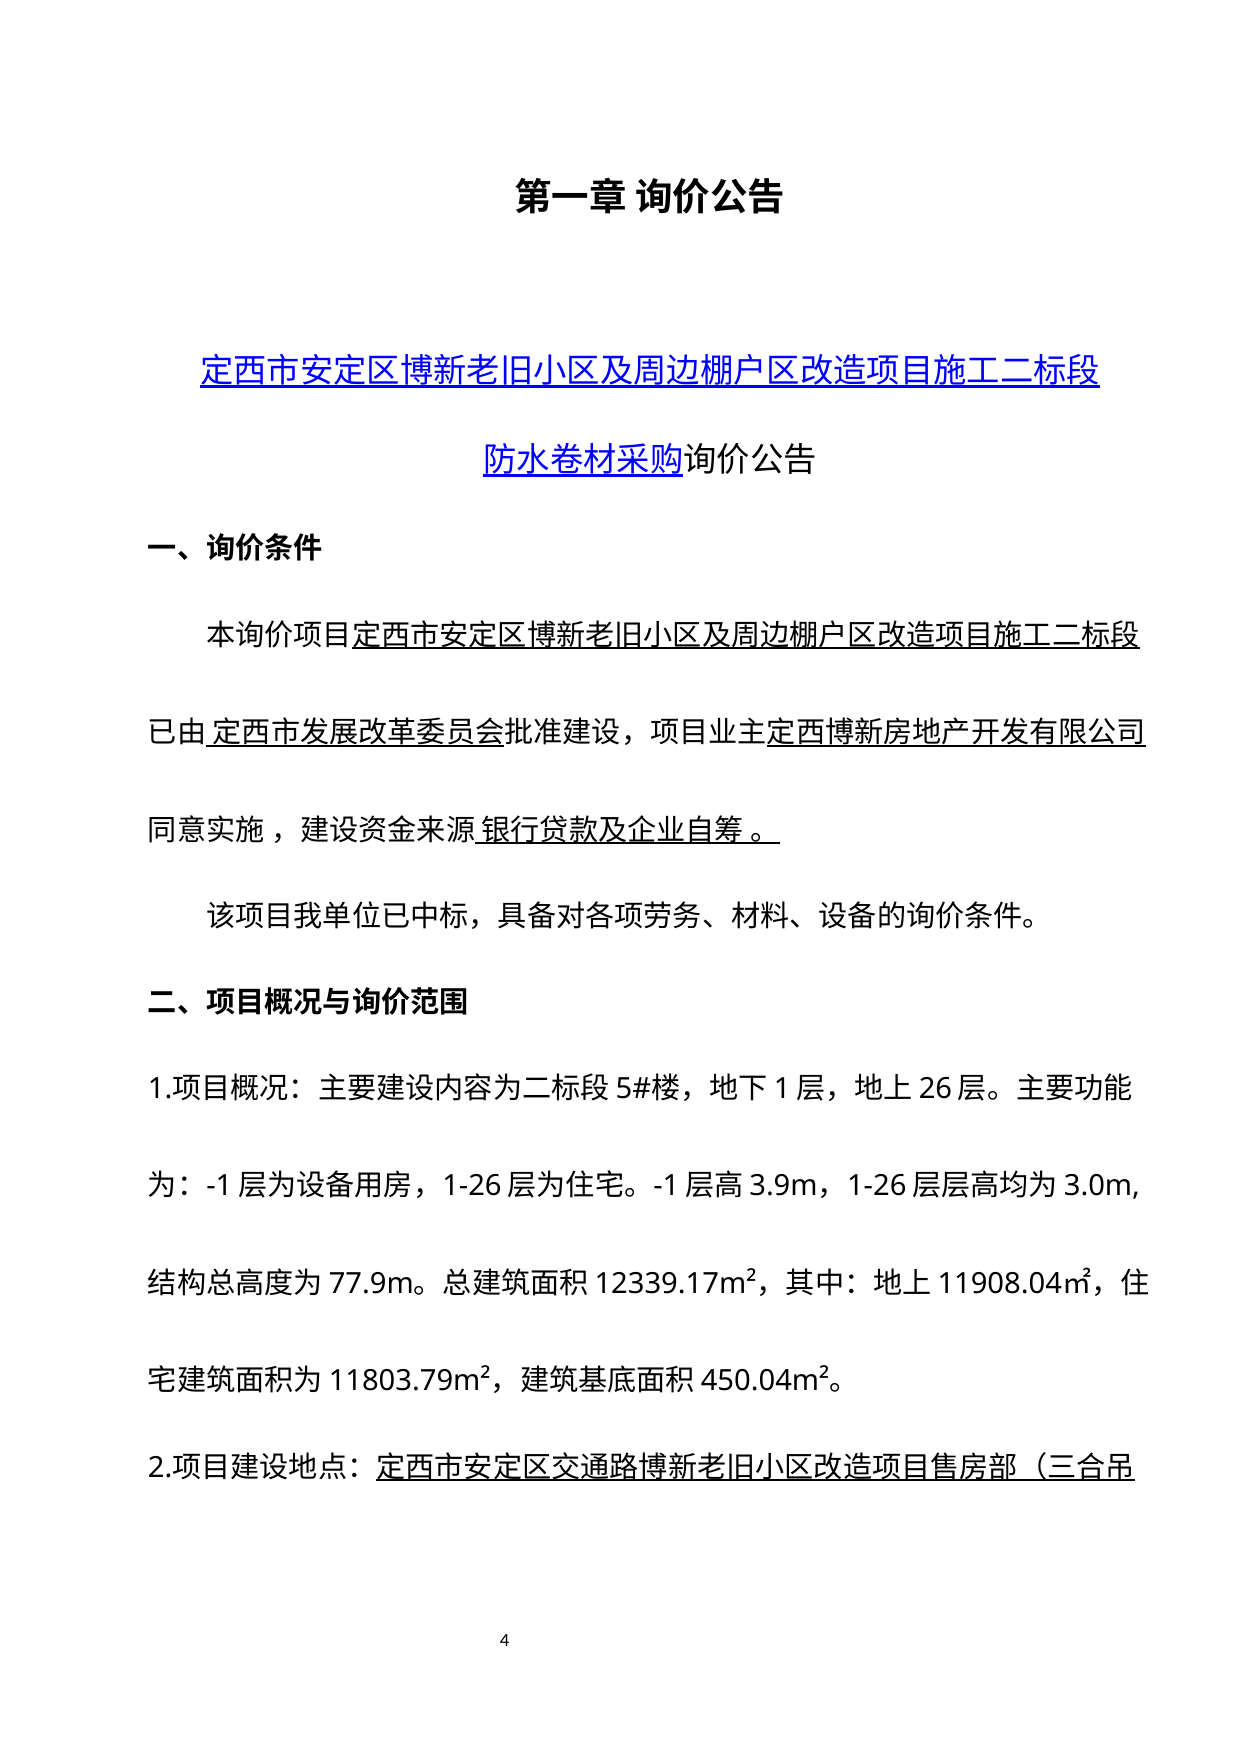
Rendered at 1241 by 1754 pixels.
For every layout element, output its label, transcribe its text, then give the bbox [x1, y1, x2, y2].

list 1.项目概况：主要建设内容为二标段5#楼，地下1层，地上26层。主要功能为：-1层为设备用房，1-26层为住宅。-1层高3.9m，1-26层层高均为3.0m,结构总高度为77.9m。总建筑面积12339.17m²，其中：地上11908.04㎡，住宅建筑面积为11803.79m²，建筑基底面积450.04m²。 [148, 1053, 1152, 1411]
list 二、项目概况与询价范围 [148, 967, 1152, 1032]
list 第一章 询价公告 [148, 162, 1152, 227]
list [148, 1432, 1152, 1497]
list 定西市安定区博新老旧小区及周边棚户区改造项目施工二标段 [148, 336, 1152, 401]
list 该项目我单位已中标，具备对各项劳务、材料、设备的询价条件。 [148, 881, 1152, 946]
list 一、询价条件 [148, 514, 1152, 579]
list 防水卷材采购询价公告 [148, 424, 1152, 489]
list 本询价项目定西市安定区博新老旧小区及周边棚户区改造项目施工二标段已由 定西市发展改革委员会批准建设，项目业主定西博新房地产开发有限公司 同意实施 ，建设资金来源 银行贷款及企业自筹 。 [148, 600, 1152, 860]
